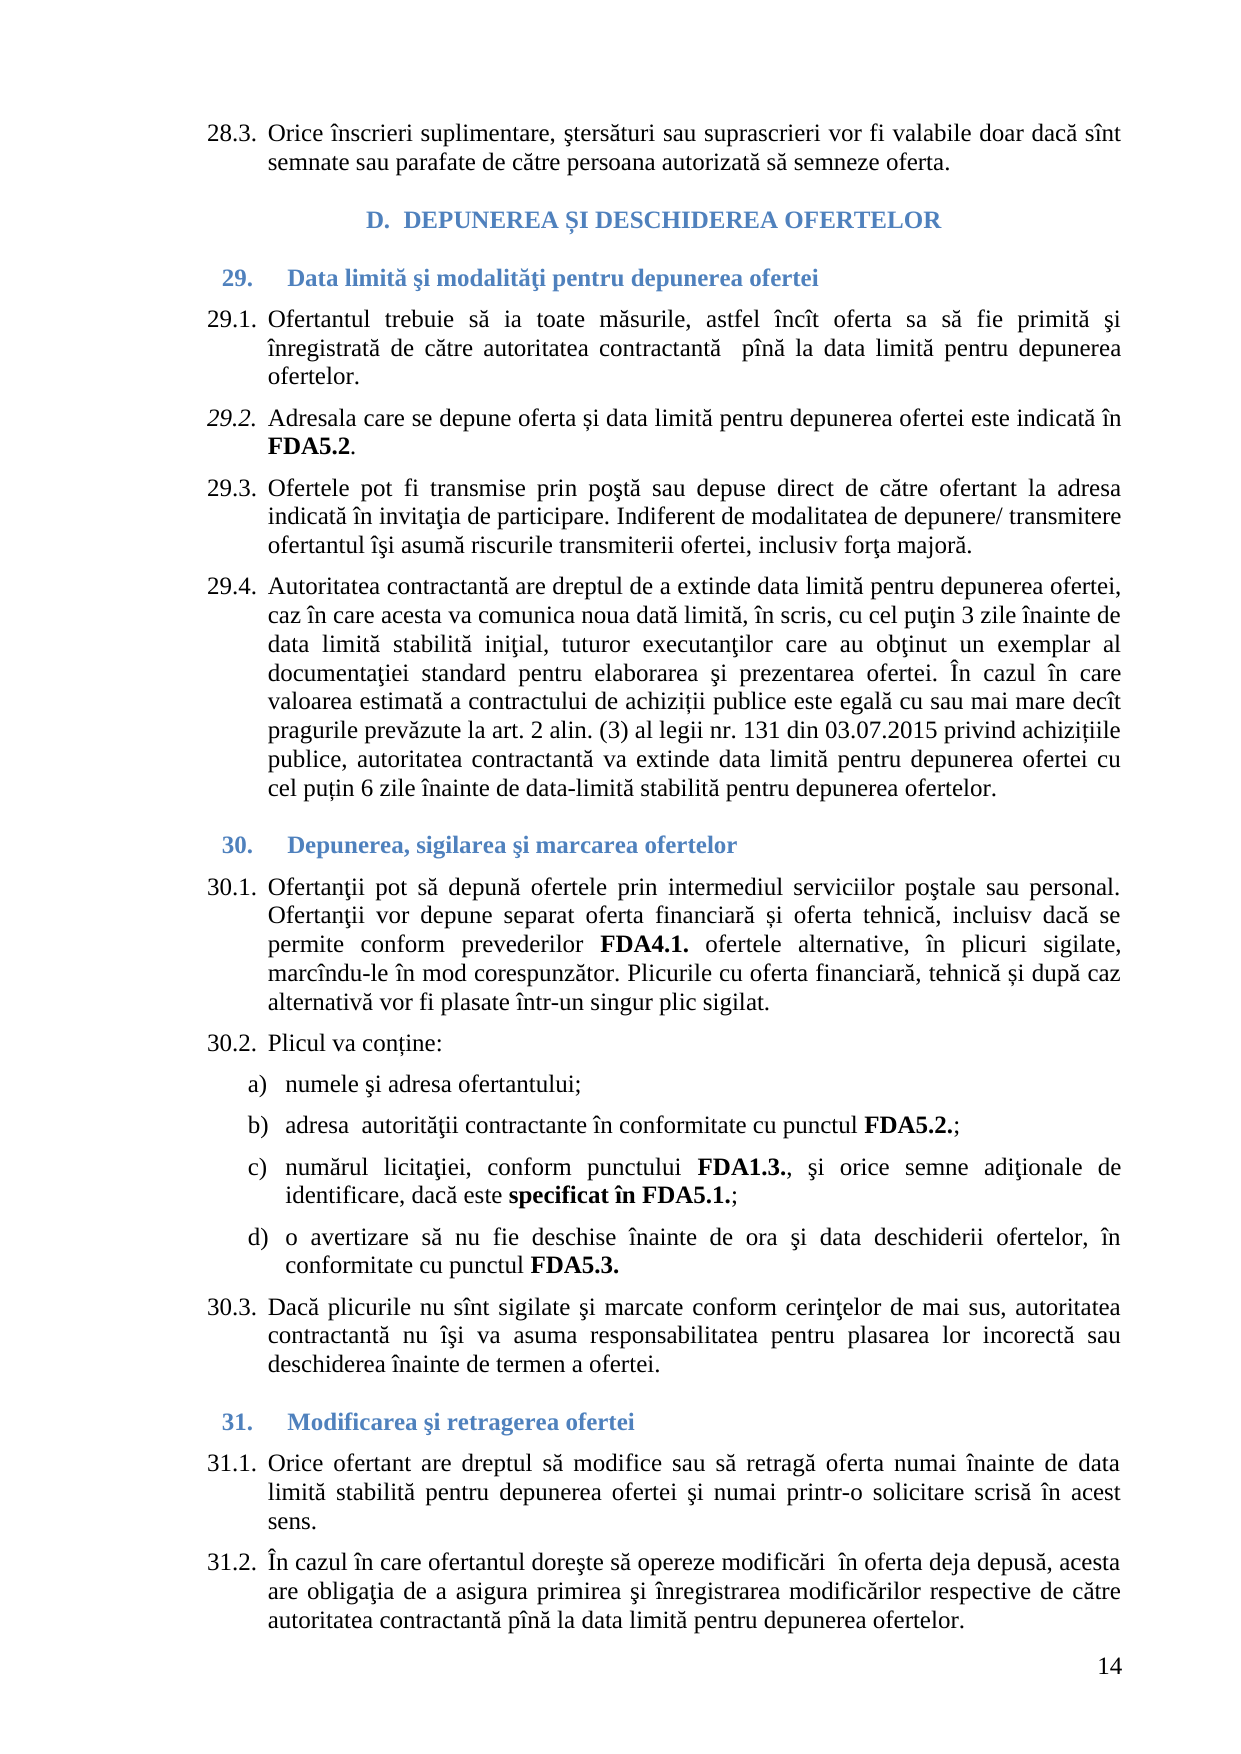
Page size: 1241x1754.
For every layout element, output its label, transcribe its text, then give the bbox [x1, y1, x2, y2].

list Modificarea şi retragerea ofertei [222, 1477, 1122, 1506]
list Depunerea, sigilarea şi marcarea ofertelor [222, 901, 1122, 929]
list adresa autorităţii contractante în conformitate cu punctul FDA5.2.; [248, 1181, 1122, 1209]
list Ofertele pot fi transmise prin poştă sau depuse direct de către ofertant la adresa indicată în invitaţia de participare. Indiferent de modalitatea de depunere/ transmitere ofertantul îşi asumă riscurile transmiterii ofertei, inclusiv forţa majoră. [207, 543, 1122, 629]
list numele şi adresa ofertantului; [248, 1139, 1122, 1168]
list Dacă plicurile nu sînt sigilate şi marcate conform cerinţelor de mai sus, autoritatea contractantă nu îşi va asuma responsabilitatea pentru plasarea lor incorectă sau deschiderea înainte de termen a ofertei. [207, 1362, 1122, 1448]
list o avertizare să nu fie deschise înainte de ora şi data deschiderii ofertelor, în conformitate cu punctul FDA5.3. [248, 1292, 1122, 1349]
list Orice înscrieri suplimentare, ştersături sau suprascrieri vor fi valabile doar dacă sînt semnate sau parafate de către persoana autorizată să semneze oferta. [207, 188, 1122, 246]
list Adresala care se depune oferta și data limită pentru depunerea ofertei este indicată în FDA5.2. [207, 473, 1122, 530]
list numărul licitaţiei, conform punctului FDA1.3., şi orice semne adiţionale de identificare, dacă este specificat în FDA5.1.; [248, 1222, 1122, 1279]
list Orice ofertant are dreptul să modifice sau să retragă oferta numai înainte de data limită stabilită pentru depunerea ofertei şi numai printr-o solicitare scrisă în acest sens. [207, 1518, 1122, 1605]
list Plicul va conține: [207, 1098, 1122, 1127]
list Autoritatea contractantă are dreptul de a extinde data limită pentru depunerea ofertei, caz în care acesta va comunica noua dată limită, în scris, cu cel puţin 3 zile înainte de data limită stabilită iniţial, tuturor executanţilor care au obţinut un exemplar al documentaţiei standard pentru elaborarea şi prezentarea ofertei. În cazul în care valoarea estimată a contractului de achiziții publice este egală cu sau mai mare decît pragurile prevăzute la art. 2 alin. (3) al legii nr. 131 din 03.07.2015 privind achizițiile publice, autoritatea contractantă va extinde data limită pentru depunerea ofertei cu cel puțin 6 zile înainte de data-limită stabilită pentru depunerea ofertelor. [207, 641, 1122, 871]
list Ofertantul trebuie să ia toate măsurile, astfel încît oferta sa să fie primită şi înregistrată de către autoritatea contractantă pînă la data limită pentru depunerea ofertelor. [207, 374, 1122, 460]
list Ofertanţii pot să depună ofertele prin intermediul serviciilor poştale sau personal. Ofertanţii vor depune separat oferta financiară și oferta tehnică, incluisv dacă se permite conform prevederilor FDA4.1. ofertele alternative, în plicuri sigilate, marcîndu-le în mod corespunzător. Plicurile cu oferta financiară, tehnică și după caz alternativă vor fi plasate într-un singur plic sigilat. [207, 942, 1122, 1086]
list Data limită şi modalităţi pentru depunerea ofertei [222, 333, 1122, 361]
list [207, 118, 1122, 176]
text DEPUNEREA ȘI DESCHIDEREA OFERTELOR [185, 275, 1122, 303]
